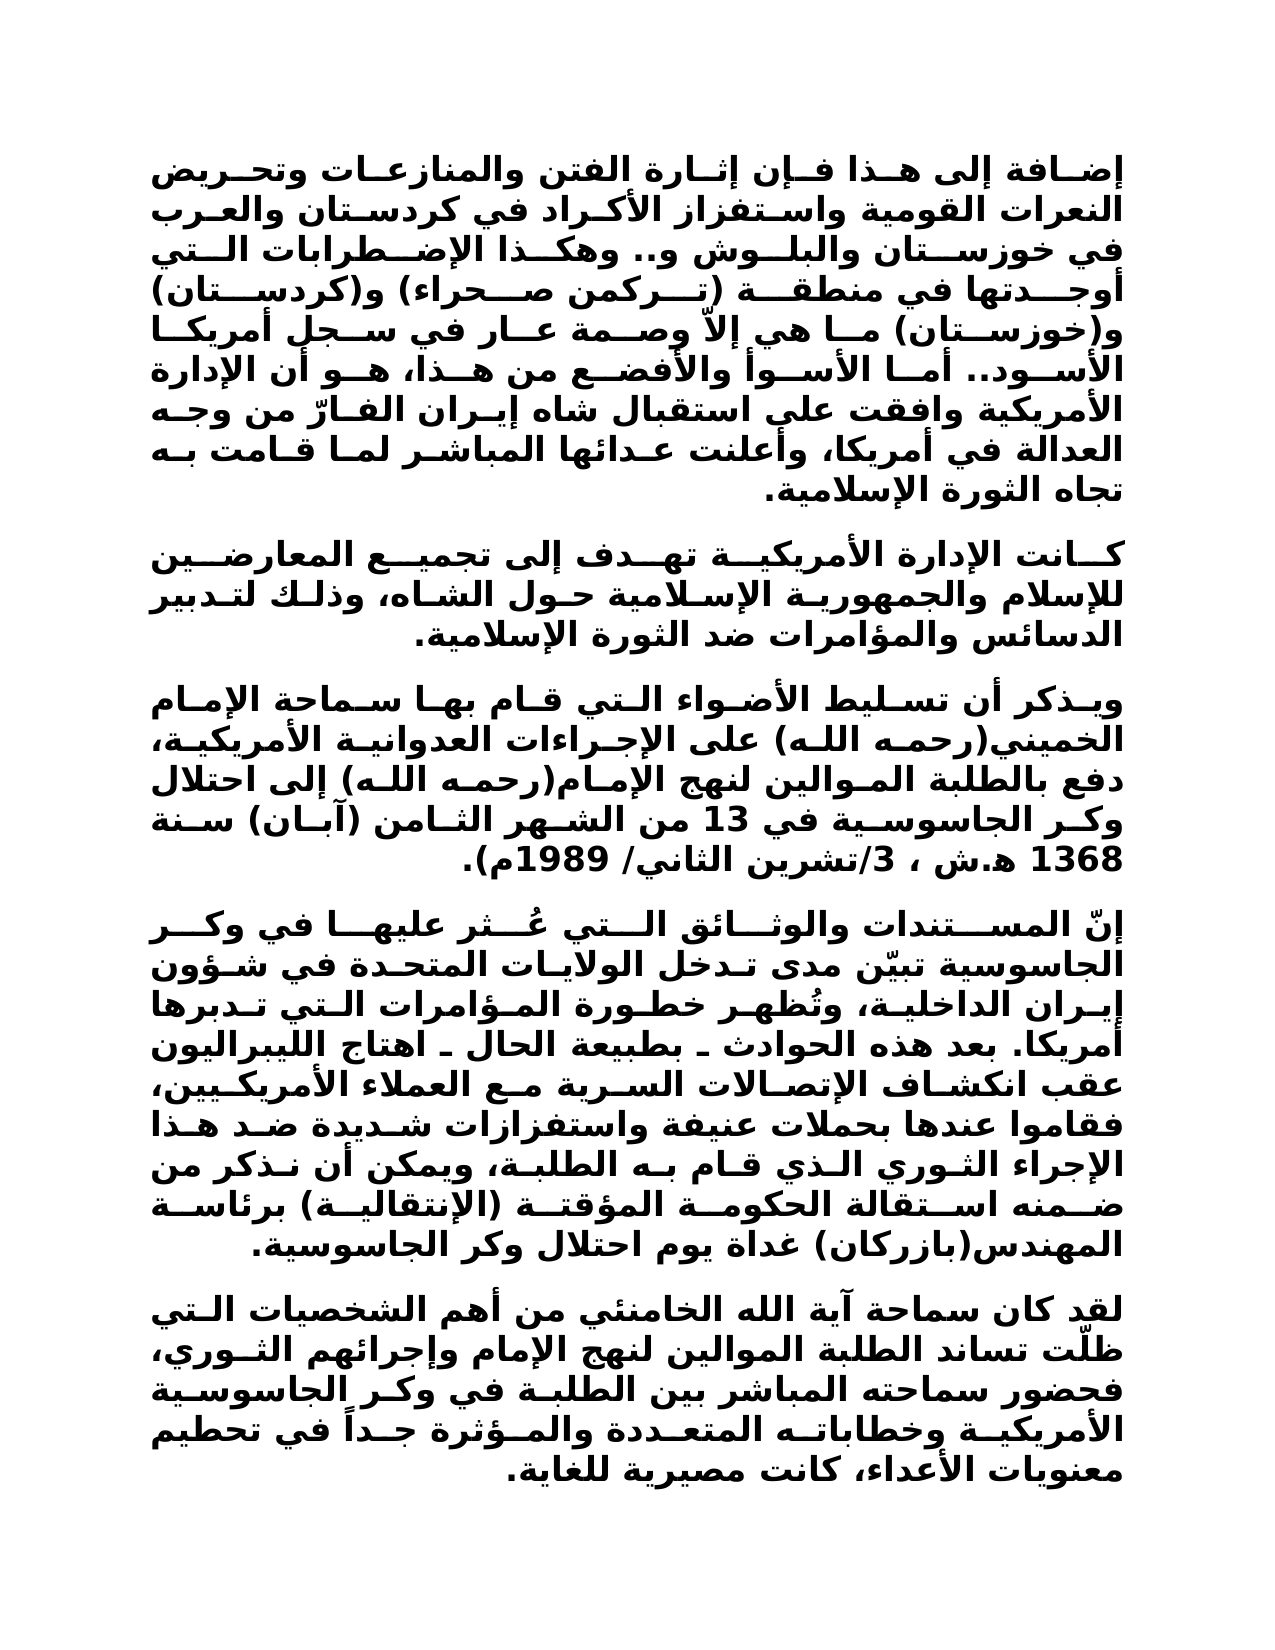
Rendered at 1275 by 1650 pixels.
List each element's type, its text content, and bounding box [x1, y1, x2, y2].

text لقد كان سماحة آية الله الخامنئي من أهم الشخصيات التي ظلّت تساند الطلبة الموالين لنهج الإمام وإجرائهم الثوري، فحضور سماحته المباشر بين الطلبة في وكر الجاسوسية الأمريكية وخطاباته المتعددة والمؤثرة جداً في تحطيم معنويات الأعداء، كانت مصيرية للغاية. [150, 1290, 1125, 1490]
text كانت الإدارة الأمريكية تهدف إلى تجميع المعارضين للإسلام والجمهورية الإسلامية حول الشاه، وذلك لتدبير الدسائس والمؤامرات ضد الثورة الإسلامية. [150, 535, 1125, 655]
text إنّ المستندات والوثائق التي عُثر عليها في وكر الجاسوسية تبيّن مدى تدخل الولايات المتحدة في شؤون إيران الداخلية، وتُظهر خطورة المؤامرات التي تدبرها أمريكا. بعد هذه الحوادث ـ بطبيعة الحال ـ اهتاج الليبراليون عقب انكشاف الإتصالات السرية مع العملاء الأمريكيين، فقاموا عندها بحملات عنيفة واستفزازات شديدة ضد هذا الإجراء الثوري الذي قام به الطلبة، ويمكن أن نذكر من ضمنه استقالة الحكومة المؤقتة (الإنتقالية) برئاسة المهندس(بازركان) غداة يوم احتلال وكر الجاسوسية. [150, 905, 1125, 1265]
text ويذكر أن تسليط الأضواء التي قام بها سماحة الإمام الخميني(رحمه الله) على الإجراءات العدوانية الأمريكية، دفع بالطلبة الموالين لنهج الإمام(رحمه الله) إلى احتلال وكر الجاسوسية في 13 من الشهر الثامن (آبان) سنة 1368 ﻫ.ش ، 3/تشرين الثاني/ 1989م). [150, 680, 1125, 880]
text إضافة إلى هذا فإن إثارة الفتن والمنازعات وتحريض النعرات القومية واستفزاز الأكراد في كردستان والعرب في خوزستان والبلوش و.. وهكذا الإضطرابات التي أوجدتها في منطقة (تركمن صحراء) و(كردستان) و(خوزستان) ما هي إلاّ وصمة عار في سجل أمريكا الأسود.. أما الأسوأ والأفضع من هذا، هو أن الإدارة الأمريكية وافقت على استقبال شاه إيران الفارّ من وجه العدالة في أمريكا، وأعلنت عدائها المباشر لما قامت به تجاه الثورة الإسلامية. [150, 150, 1125, 510]
